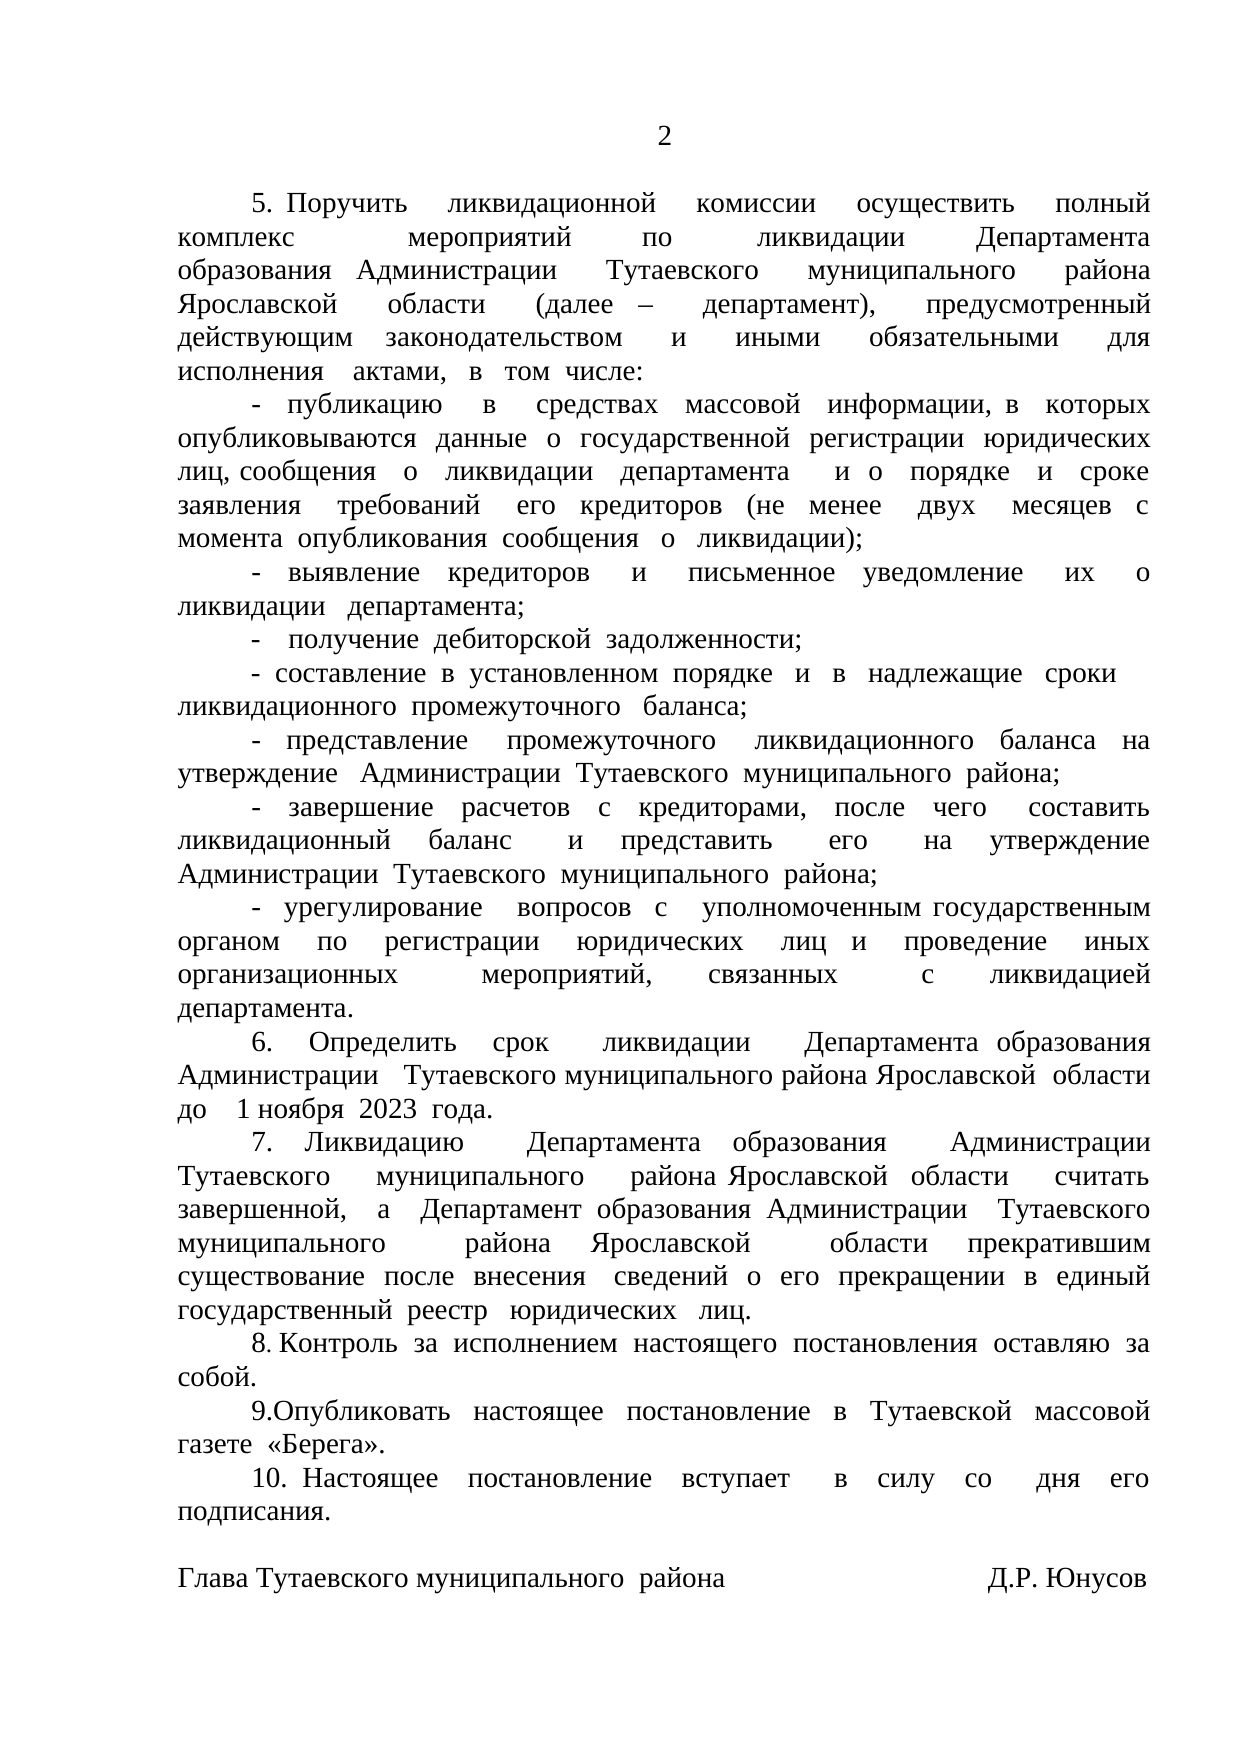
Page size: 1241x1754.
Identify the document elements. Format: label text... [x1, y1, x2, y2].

text - публикацию в средствах массовой информации, в которых опубликовываются данные о государственной регистрации юридических лиц, сообщения о ликвидации департамента и о порядке и сроке заявления требований его кредиторов (не менее двух месяцев с момента опубликования сообщения о ликвидации); [177, 386, 1152, 554]
text - завершение расчетов с кредиторами, после чего составить ликвидационный баланс и представить его на утверждение Администрации Тутаевского муниципального района; [177, 789, 1152, 889]
text - составление в установленном порядке и в надлежащие сроки [251, 655, 1152, 688]
text 5. Поручить ликвидационной комиссии осуществить полный комплекс мероприятий по ликвидации Департамента образования Администрации Тутаевского муниципального района Ярославской области (далее – департамент), предусмотренный действующим законодательством и иными обязательными для исполнения актами, в том числе: [177, 185, 1152, 386]
text 9.Опубликовать настоящее постановление в Тутаевской массовой газете «Берега». [177, 1393, 1152, 1460]
text ликвидационного промежуточного баланса; [177, 688, 1152, 722]
text - урегулирование вопросов с уполномоченным государственным органом по регистрации юридических лиц и проведение иных организационных мероприятий, связанных с ликвидацией департамента. [177, 889, 1152, 1024]
text Глава Тутаевского муниципального района Д.Р. Юнусов [177, 1560, 1152, 1594]
text - выявление кредиторов и письменное уведомление их о ликвидации департамента; [177, 554, 1152, 621]
list получение дебиторской задолженности; [251, 621, 1152, 655]
text 7. Ликвидацию Департамента образования Администрации Тутаевского муниципального района Ярославской области считать завершенной, а Департамент образования Администрации Тутаевского муниципального района Ярославской области прекратившим существование после внесения сведений о его прекращении в единый государственный реестр юридических лиц. [177, 1124, 1152, 1326]
text 10. Настоящее постановление вступает в силу со дня его подписания. [177, 1460, 1152, 1527]
text 2 [177, 118, 1152, 152]
text - представление промежуточного ликвидационного баланса на утверждение Администрации Тутаевского муниципального района; [177, 722, 1152, 789]
text 8. Контроль за исполнением настоящего постановления оставляю за собой. [177, 1326, 1152, 1393]
text 6. Определить срок ликвидации Департамента образования Администрации Тутаевского муниципального района Ярославской области до 1 ноября 2023 года. [177, 1024, 1152, 1124]
